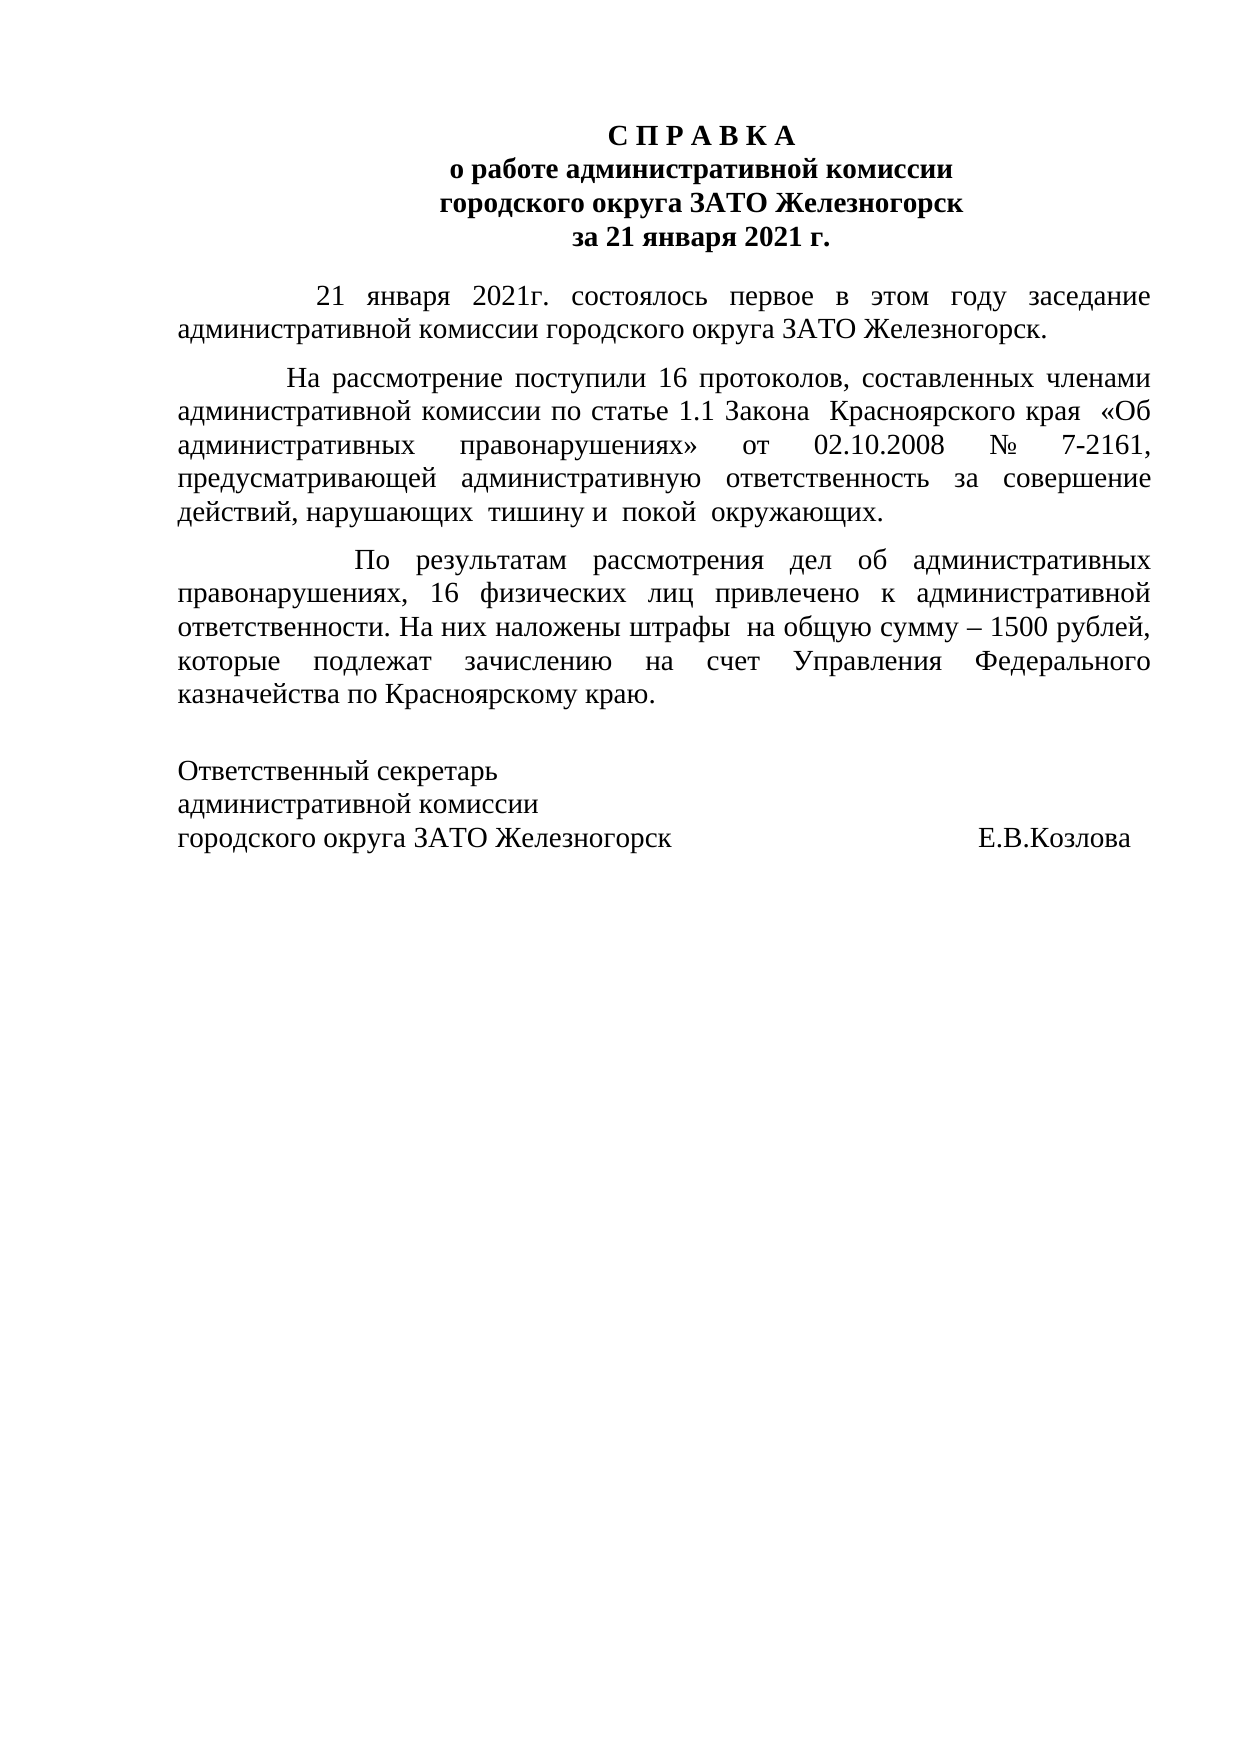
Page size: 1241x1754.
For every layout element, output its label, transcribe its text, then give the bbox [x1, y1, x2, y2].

text за 21 января 2021 г. [177, 219, 1152, 252]
text 21 января 2021г. состоялось первое в этом году заседание административной комиссии городского округа ЗАТО Железногорск. [177, 278, 1152, 345]
text административной комиссии [177, 787, 1152, 820]
text На рассмотрение поступили 16 протоколов, составленных членами административной комиссии по статье 1.1 Закона Красноярского края «Об административных правонарушениях» от 02.10.2008 № 7-2161, предусматривающей административную ответственность за совершение действий, нарушающих тишину и покой окружающих. [177, 360, 1152, 527]
text С П Р А В К А [177, 118, 1152, 152]
text По результатам рассмотрения дел об административных правонарушениях, 16 физических лиц привлечено к административной ответственности. На них наложены штрафы на общую сумму – 1500 рублей, которые подлежат зачислению на счет Управления Федерального казначейства по Красноярскому краю. [177, 542, 1152, 710]
text городского округа ЗАТО Железногорск Е.В.Козлова [177, 820, 1152, 854]
text Ответственный секретарь [177, 753, 1152, 787]
text городского округа ЗАТО Железногорск [177, 185, 1152, 219]
text о работе административной комиссии [177, 152, 1152, 185]
